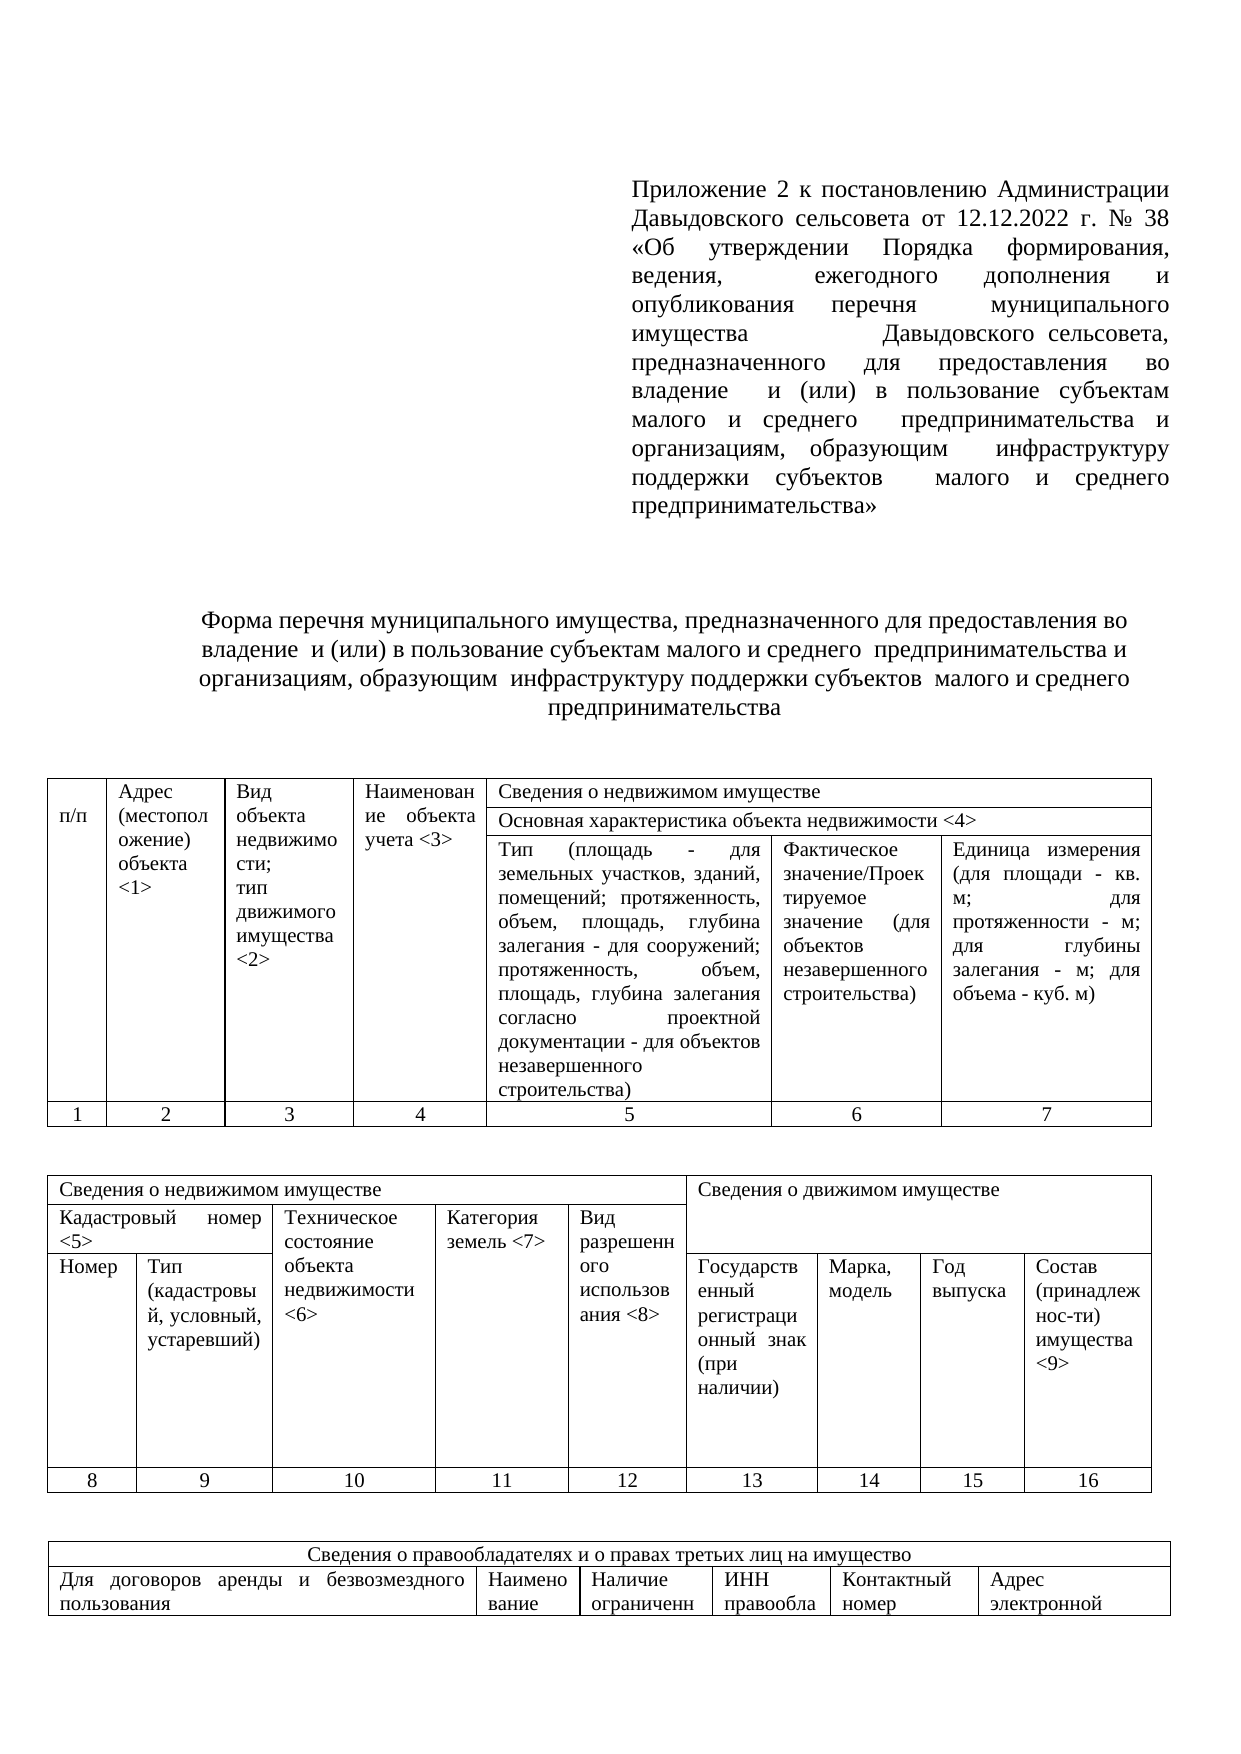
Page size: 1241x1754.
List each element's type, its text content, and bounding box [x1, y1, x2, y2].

table_cell 14 [818, 1468, 920, 1492]
table_cell 15 [921, 1468, 1024, 1492]
table_cell 8 [48, 1468, 136, 1492]
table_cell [831, 1567, 978, 1615]
table_cell Техническое состояние объекта недвижимости<6> [273, 1205, 435, 1467]
table_cell Фактическое значение/Проектируемое значение (для объектов незавершенного строительства) [772, 836, 941, 1101]
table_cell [581, 1567, 712, 1615]
text Форма перечня муниципального имущества, предназначенного для предоставления во владение и (или) в пользование субъектам малого и среднего предпринимательства и организациям, образующим инфраструктуру поддержки субъектов малого и среднего предпринимательства [177, 605, 1152, 720]
table_cell 9 [137, 1468, 272, 1492]
table_header Сведения о недвижимом имуществе [48, 1176, 686, 1204]
table_cell Вид разрешенного использования <8> [569, 1205, 686, 1467]
table_cell Тип (площадь - для земельных участков, зданий, помещений; протяженность, объем, площадь, глубина залегания - для сооружений; протяженность, объем, площадь, глубина залегания согласно проектной документации - для объектов незавершенного строительства) [487, 836, 771, 1101]
table_cell 16 [1025, 1468, 1151, 1492]
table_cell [979, 1567, 1170, 1615]
table_cell 5 [487, 1102, 771, 1126]
table_header Адрес (местоположение) объекта <1> [107, 779, 224, 1101]
table_header Вид объекта недвижимости; тип движимого имущества <2> [226, 779, 353, 1101]
table_cell Год выпуска [921, 1254, 1024, 1467]
table_cell 12 [569, 1468, 686, 1492]
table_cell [477, 1567, 579, 1615]
table_cell Тип (кадастровый, условный, устаревший) [137, 1254, 272, 1467]
table_cell 2 [107, 1102, 224, 1126]
table_cell 11 [436, 1468, 568, 1492]
table_cell Единица измерения (для площади - кв. м; для протяженности - м; для глубины залегания - м; для объема - куб. м) [942, 836, 1151, 1101]
table_cell 4 [354, 1102, 486, 1126]
table_header Сведения о правообладателях и о правах третьих лиц на имущество [49, 1542, 1170, 1566]
table_cell Кадастровый номер <5> [48, 1205, 272, 1253]
table_cell Основная характеристика объекта недвижимости <4> [487, 808, 1151, 835]
table_cell 10 [273, 1468, 435, 1492]
table_header Приложение 2 к постановлению Администрации Давыдовского сельсовета от 12.12.2022 г. № 38 «Об утверждении Порядка формирования, ведения, ежегодного дополнения и опубликования перечня муниципального имущества Давыдовского сельсовета, предназначенного для предоставления во владение и (или) в пользование субъектам малого и среднего предпринимательства и организациям, образующим инфраструктуру поддержки субъектов малого и среднего предпринимательства» [620, 174, 1181, 519]
table_header № п/п [48, 779, 106, 1101]
table_cell 6 [772, 1102, 941, 1126]
table_cell Состав (принадлежнос-ти) имущества <9> [1025, 1254, 1151, 1467]
table_cell 7 [942, 1102, 1151, 1126]
table_cell Марка, модель [818, 1254, 920, 1467]
table_cell Категория земель <7> [436, 1205, 568, 1467]
table_cell 13 [687, 1468, 817, 1492]
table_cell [713, 1567, 830, 1615]
table_cell Для договоров аренды и безвозмездного пользования [49, 1567, 476, 1615]
table_cell Государственный регистрационный знак (при наличии) [687, 1254, 817, 1467]
table_header Сведения о движимом имуществе [687, 1176, 1151, 1253]
table_cell 3 [226, 1102, 353, 1126]
table_header Сведения о недвижимом имуществе [487, 779, 1151, 807]
table_cell Номер [48, 1254, 136, 1467]
table_header Наименование объекта учета <3> [354, 779, 486, 1101]
table_cell 1 [48, 1102, 106, 1126]
